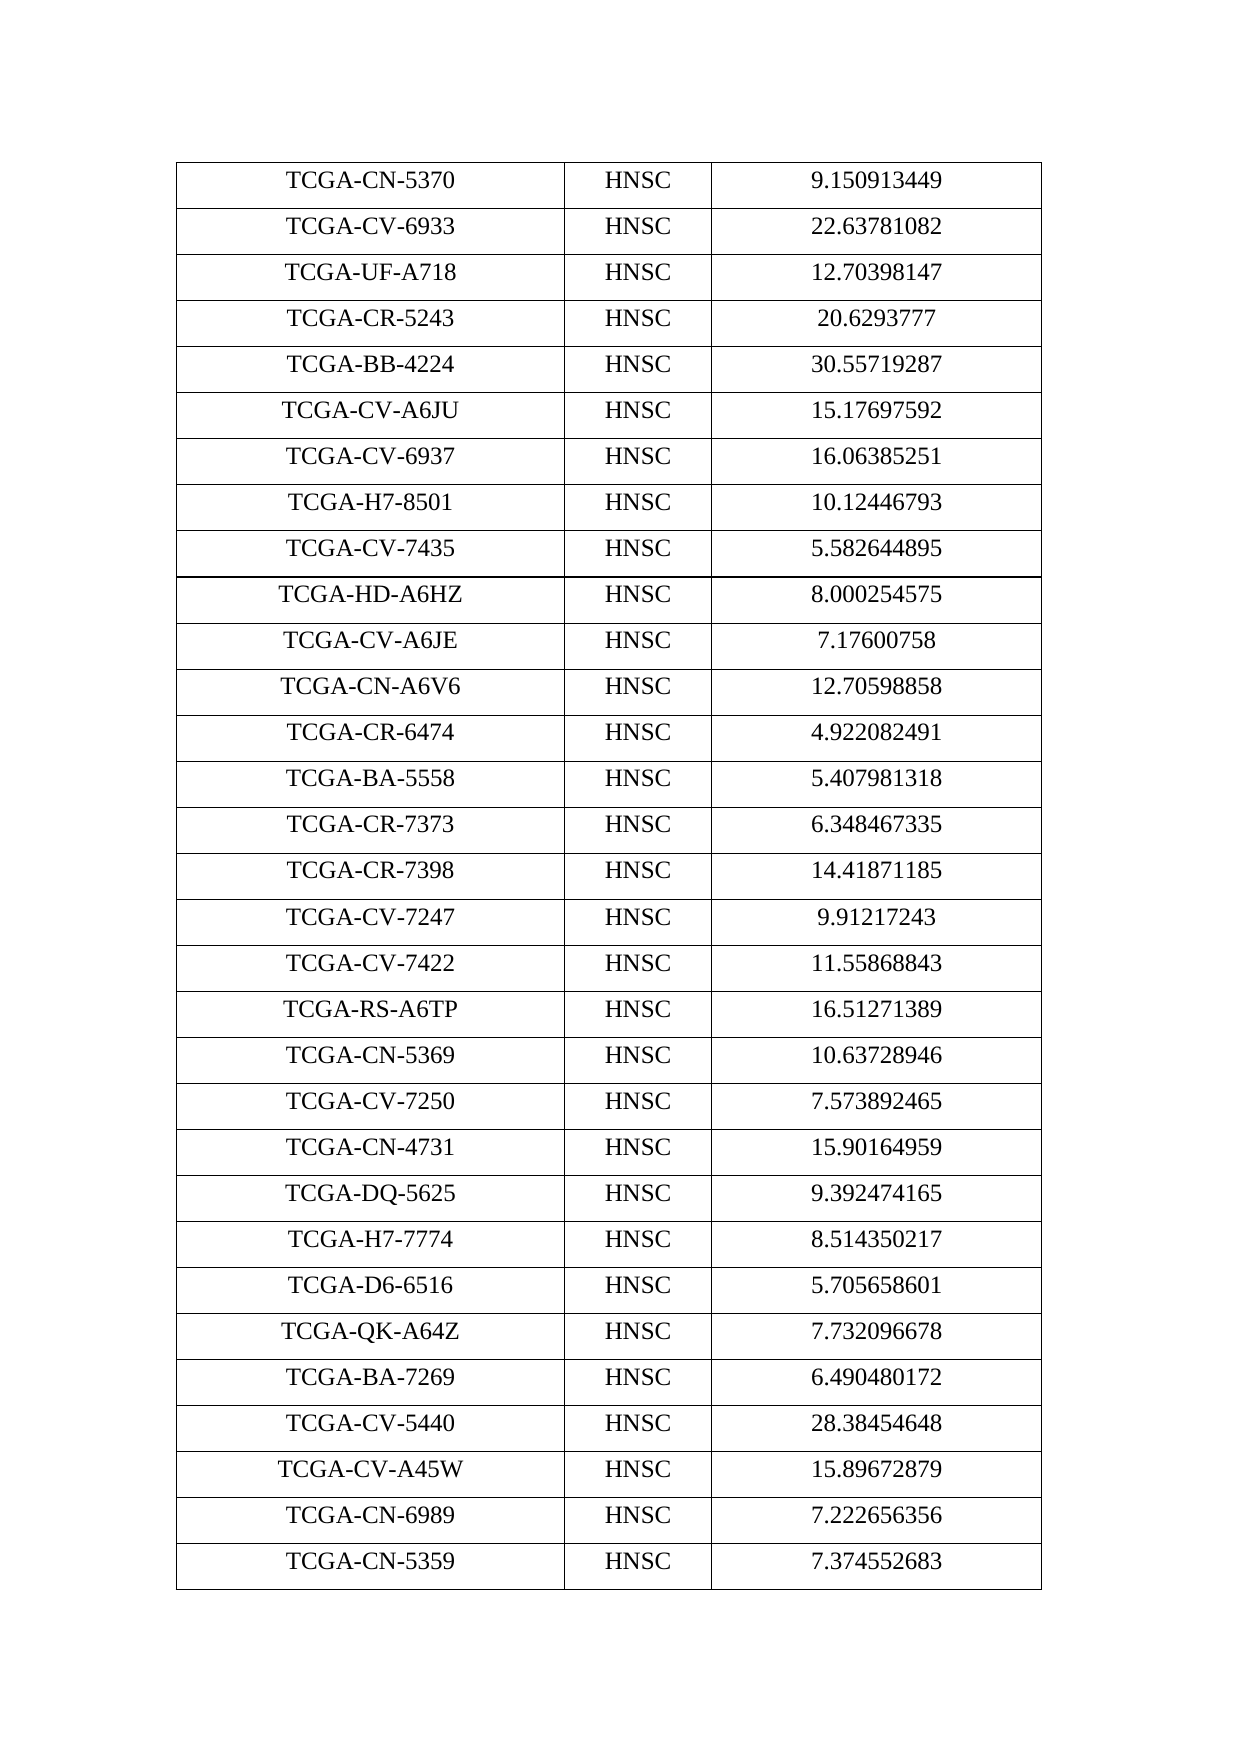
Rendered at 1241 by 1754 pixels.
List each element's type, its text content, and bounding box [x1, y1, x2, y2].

table_cell HNSC [565, 439, 711, 484]
table_cell TCGA-D6-6516 [177, 1268, 564, 1313]
table_cell HNSC [565, 1314, 711, 1359]
table_cell 15.90164959 [712, 1130, 1041, 1175]
table_cell 9.392474165 [712, 1176, 1041, 1221]
table_cell TCGA-CN-5359 [177, 1544, 564, 1589]
table_cell 10.12446793 [712, 485, 1041, 530]
table_cell HNSC [565, 1084, 711, 1129]
table_cell 10.63728946 [712, 1038, 1041, 1083]
table_cell HNSC [565, 900, 711, 945]
table_cell TCGA-CR-7373 [177, 808, 564, 853]
table_cell 6.348467335 [712, 808, 1041, 853]
table_cell 30.55719287 [712, 347, 1041, 392]
table_cell 5.582644895 [712, 531, 1041, 576]
table_cell TCGA-CR-5243 [177, 301, 564, 346]
table_cell TCGA-CV-A6JE [177, 624, 564, 668]
table_cell 8.000254575 [712, 578, 1041, 622]
table_cell TCGA-CV-A45W [177, 1452, 564, 1497]
table_cell HNSC [565, 1544, 711, 1589]
table_cell TCGA-BA-5558 [177, 762, 564, 807]
table_cell HNSC [565, 209, 711, 254]
table_cell 9.150913449 [712, 163, 1041, 208]
table_cell 5.705658601 [712, 1268, 1041, 1313]
table_cell HNSC [565, 1176, 711, 1221]
table_cell 7.17600758 [712, 624, 1041, 668]
table_cell TCGA-DQ-5625 [177, 1176, 564, 1221]
table_cell TCGA-CN-A6V6 [177, 670, 564, 714]
table_cell TCGA-UF-A718 [177, 255, 564, 300]
table_cell 7.573892465 [712, 1084, 1041, 1129]
table_cell 4.922082491 [712, 716, 1041, 761]
table_cell TCGA-CN-5369 [177, 1038, 564, 1083]
table_cell HNSC [565, 301, 711, 346]
table_cell HNSC [565, 393, 711, 438]
table_cell TCGA-CV-7422 [177, 946, 564, 991]
table_cell HNSC [565, 670, 711, 714]
table_cell HNSC [565, 808, 711, 853]
table_cell HNSC [565, 716, 711, 761]
table_cell 11.55868843 [712, 946, 1041, 991]
table_cell 6.490480172 [712, 1360, 1041, 1405]
table_cell HNSC [565, 1452, 711, 1497]
table_cell HNSC [565, 762, 711, 807]
table_cell TCGA-QK-A64Z [177, 1314, 564, 1359]
table_cell 5.407981318 [712, 762, 1041, 807]
table_cell 12.70598858 [712, 670, 1041, 714]
table_cell 16.51271389 [712, 992, 1041, 1037]
table_cell TCGA-CN-4731 [177, 1130, 564, 1175]
table_cell 22.63781082 [712, 209, 1041, 254]
table_cell 15.89672879 [712, 1452, 1041, 1497]
table_cell HNSC [565, 946, 711, 991]
table_cell TCGA-BA-7269 [177, 1360, 564, 1405]
table_cell 20.6293777 [712, 301, 1041, 346]
table_cell TCGA-CV-6937 [177, 439, 564, 484]
table_cell HNSC [565, 992, 711, 1037]
table_cell HNSC [565, 531, 711, 576]
table_cell TCGA-CV-7250 [177, 1084, 564, 1129]
table_cell TCGA-H7-8501 [177, 485, 564, 530]
table_cell TCGA-CR-7398 [177, 854, 564, 899]
table_cell TCGA-CN-6989 [177, 1498, 564, 1543]
table_cell HNSC [565, 1130, 711, 1175]
table_cell HNSC [565, 624, 711, 668]
table_cell HNSC [565, 1360, 711, 1405]
table_cell 16.06385251 [712, 439, 1041, 484]
table_cell TCGA-BB-4224 [177, 347, 564, 392]
table_cell HNSC [565, 485, 711, 530]
table_cell HNSC [565, 163, 711, 208]
table_cell 7.374552683 [712, 1544, 1041, 1589]
table_cell HNSC [565, 578, 711, 622]
table_cell HNSC [565, 854, 711, 899]
table_cell 15.17697592 [712, 393, 1041, 438]
table_cell HNSC [565, 1038, 711, 1083]
table_cell 8.514350217 [712, 1222, 1041, 1267]
table_cell HNSC [565, 1406, 711, 1451]
table_cell 12.70398147 [712, 255, 1041, 300]
table_cell TCGA-CV-6933 [177, 209, 564, 254]
table_cell TCGA-H7-7774 [177, 1222, 564, 1267]
table_cell TCGA-CV-7435 [177, 531, 564, 576]
table_cell TCGA-CV-A6JU [177, 393, 564, 438]
table_cell TCGA-CR-6474 [177, 716, 564, 761]
table_cell 7.732096678 [712, 1314, 1041, 1359]
table_cell HNSC [565, 255, 711, 300]
table_cell HNSC [565, 1498, 711, 1543]
table_cell TCGA-RS-A6TP [177, 992, 564, 1037]
table_cell 7.222656356 [712, 1498, 1041, 1543]
table_cell HNSC [565, 1268, 711, 1313]
table_cell TCGA-HD-A6HZ [177, 578, 564, 622]
table_cell TCGA-CV-5440 [177, 1406, 564, 1451]
table_cell TCGA-CN-5370 [177, 163, 564, 208]
table_cell 9.91217243 [712, 900, 1041, 945]
table_cell 14.41871185 [712, 854, 1041, 899]
table_cell 28.38454648 [712, 1406, 1041, 1451]
table_cell HNSC [565, 347, 711, 392]
table_cell TCGA-CV-7247 [177, 900, 564, 945]
table_cell HNSC [565, 1222, 711, 1267]
